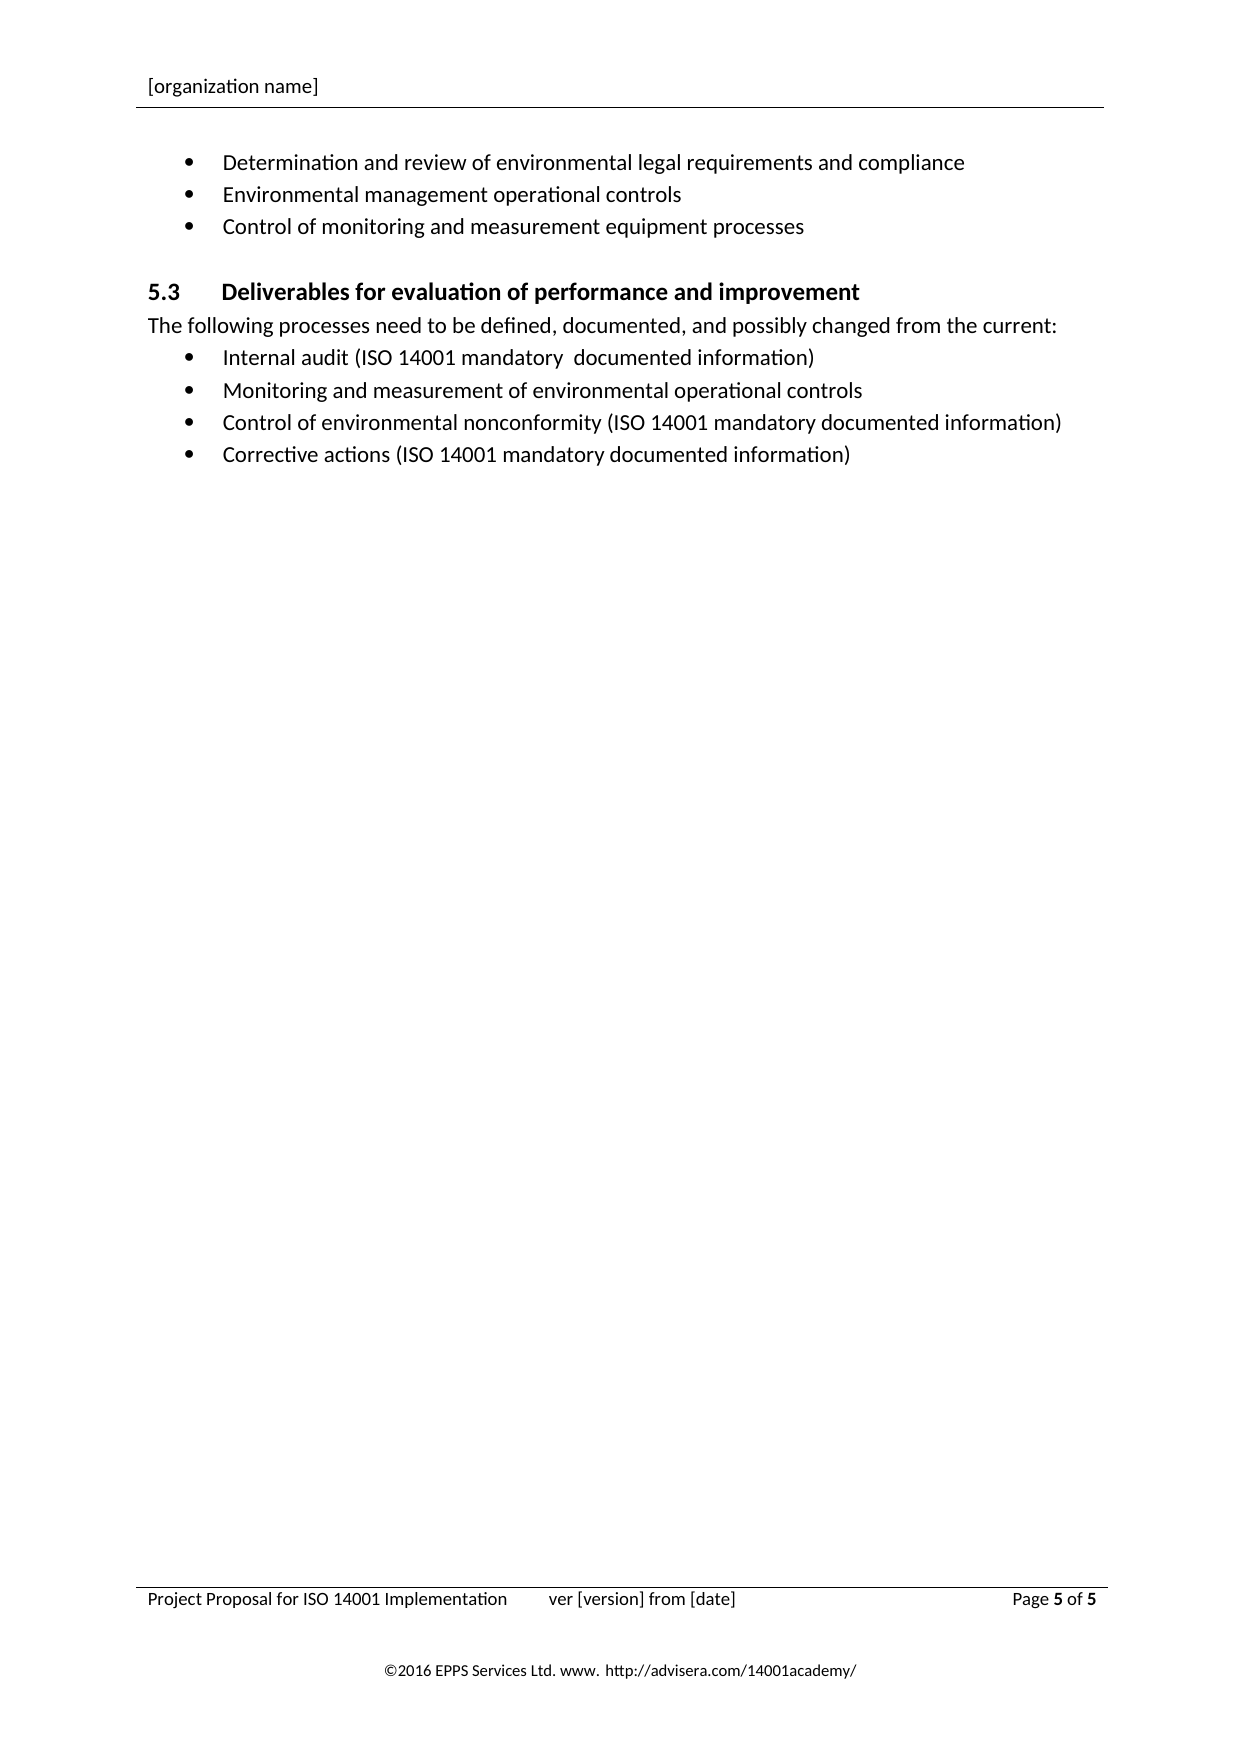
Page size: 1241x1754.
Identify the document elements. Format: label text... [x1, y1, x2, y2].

list Determination and review of environmental legal requirements and compliance [185, 148, 1093, 176]
list Environmental management operational controls [185, 180, 1093, 208]
list Control of environmental nonconformity (ISO 14001 mandatory documented information) [185, 408, 1093, 436]
list Internal audit (ISO 14001 mandatory documented information) [185, 343, 1093, 372]
list Corrective actions (ISO 14001 mandatory documented information) [185, 440, 1093, 468]
list Monitoring and measurement of environmental operational controls [185, 376, 1093, 404]
text The following processes need to be defined, documented, and possibly changed from the current: [148, 311, 1093, 339]
list Control of monitoring and measurement equipment processes [185, 212, 1093, 240]
subtitle Deliverables for evaluation of performance and improvement [148, 276, 1093, 307]
